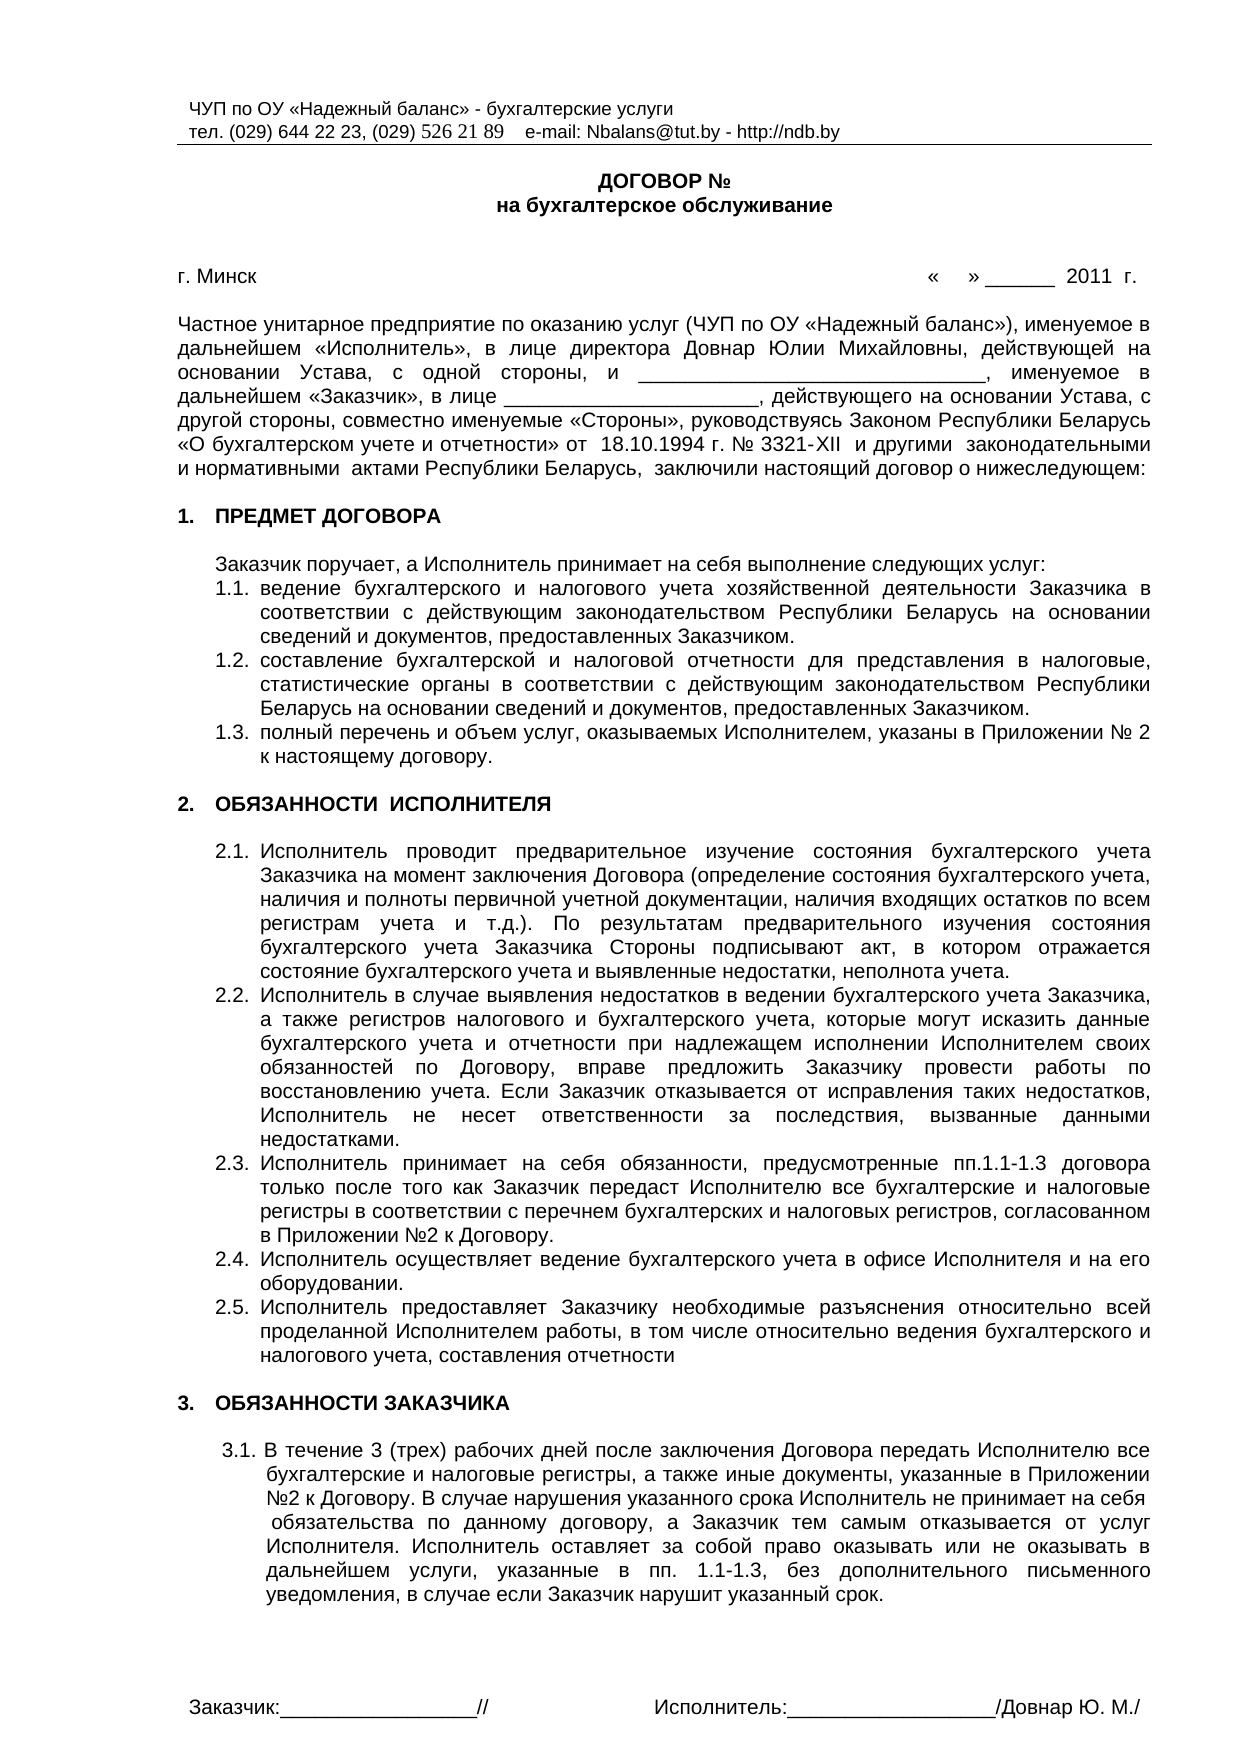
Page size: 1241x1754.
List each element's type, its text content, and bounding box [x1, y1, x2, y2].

list Исполнитель проводит предварительное изучение состояния бухгалтерского учета Заказчика на момент заключения Договора (определение состояния бухгалтерского учета, наличия и полноты первичной учетной документации, наличия входящих остатков по всем регистрам учета и т.д.). По результатам предварительного изучения состояния бухгалтерского учета Заказчика Стороны подписывают акт, в котором отражается состояние бухгалтерского учета и выявленные недостатки, неполнота учета. [215, 839, 1152, 983]
list Исполнитель принимает на себя обязанности, предусмотренные пп.1.1-1.3 договора только после того как Заказчик передаст Исполнителю все бухгалтерские и налоговые регистры в соответствии с перечнем бухгалтерских и налоговых регистров, согласованном в Приложении №2 к Договору. [215, 1151, 1152, 1247]
text Частное унитарное предприятие по оказанию услуг (ЧУП по ОУ «Надежный баланс»), именуемое в дальнейшем «Исполнитель», в лице директора Довнар Юлии Михайловны, действующей на основании Устава, с одной стороны, и ______________________________, именуемое в дальнейшем «Заказчик», в лице ______________________, действующего на основании Устава, с другой стороны, совместно именуемые «Стороны», руководствуясь Законом Республики Беларусь «О бухгалтерском учете и отчетности» от 18.10.1994 г. № 3321-XII и другими законодательными и нормативными актами Республики Беларусь, заключили настоящий договор о нижеследующем: [177, 312, 1152, 480]
list полный перечень и объем услуг, оказываемых Исполнителем, указаны в Приложении № 2 к настоящему договору. [215, 719, 1152, 767]
list Исполнитель осуществляет ведение бухгалтерского учета в офисе Исполнителя и на его оборудовании. [215, 1247, 1152, 1294]
text обязательства по данному договору, а Заказчик тем самым отказывается от услуг Исполнителя. Исполнитель оставляет за собой право оказывать или не оказывать в дальнейшем услуги, указанные в пп. 1.1-1.3, без дополнительного письменного уведомления, в случае если Заказчик нарушит указанный срок. [266, 1510, 1152, 1606]
title на бухгалтерское обслуживание [177, 192, 1152, 216]
text Заказчик поручает, а Исполнитель принимает на себя выполнение следующих услуг: [215, 552, 1152, 576]
text 3.1. В течение 3 (трех) рабочих дней после заключения Договора передать Исполнителю все бухгалтерские и налоговые регистры, а также иные документы, указанные в Приложении №2 к Договору. В случае нарушения указанного срока Исполнитель не принимает на себя [222, 1438, 1152, 1510]
list ОБЯЗАННОСТИ ИСПОЛНИТЕЛЯ [177, 791, 1152, 815]
list Исполнитель предоставляет Заказчику необходимые разъяснения относительно всей проделанной Исполнителем работы, в том числе относительно ведения бухгалтерского и налогового учета, составления отчетности [215, 1294, 1152, 1366]
list ведение бухгалтерского и налогового учета хозяйственной деятельности Заказчика в соответствии с действующим законодательством Республики Беларусь на основании сведений и документов, предоставленных Заказчиком. [215, 576, 1152, 648]
list ПРЕДМЕТ ДОГОВОРА [177, 504, 1152, 528]
list составление бухгалтерской и налоговой отчетности для представления в налоговые, статистические органы в соответствии с действующим законодательством Республики Беларусь на основании сведений и документов, предоставленных Заказчиком. [215, 648, 1152, 719]
text г. Минск « » ______ 2011 г. [177, 264, 1152, 288]
list ОБЯЗАННОСТИ ЗАКАЗЧИКА [177, 1390, 1152, 1414]
list Исполнитель в случае выявления недостатков в ведении бухгалтерского учета Заказчика, а также регистров налогового и бухгалтерского учета, которые могут исказить данные бухгалтерского учета и отчетности при надлежащем исполнении Исполнителем своих обязанностей по Договору, вправе предложить Заказчику провести работы по восстановлению учета. Если Заказчик отказывается от исправления таких недостатков, Исполнитель не несет ответственности за последствия, вызванные данными недостатками. [215, 983, 1152, 1151]
title ДОГОВОР № [177, 168, 1152, 192]
